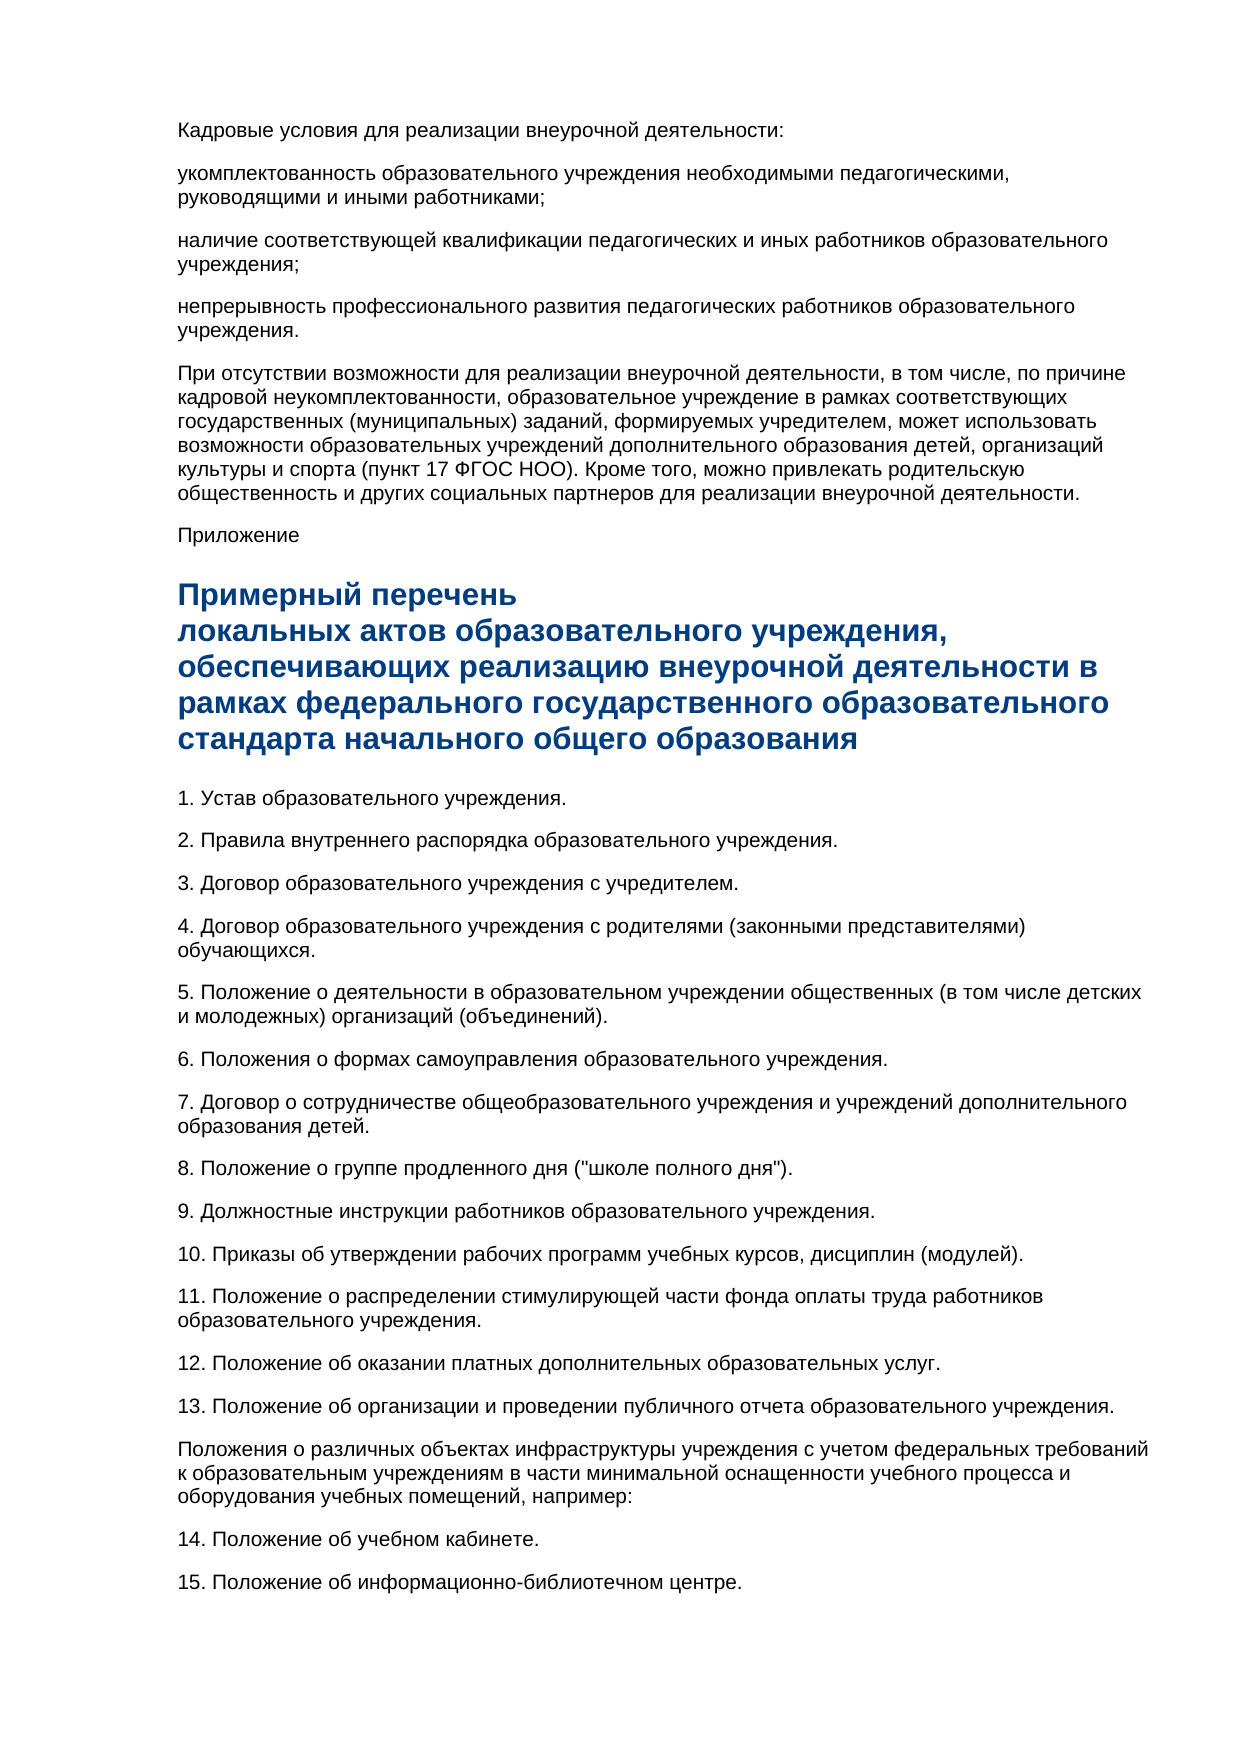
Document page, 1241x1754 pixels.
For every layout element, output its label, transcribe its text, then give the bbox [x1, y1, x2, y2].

text 15. Положение об информационно-библиотечном центре. [177, 1570, 1152, 1594]
text Положения о различных объектах инфраструктуры учреждения с учетом федеральных требований к образовательным учреждениям в части минимальной оснащенности учебного процесса и оборудования учебных помещений, например: [177, 1436, 1152, 1508]
text 4. Договор образовательного учреждения с родителями (законными представителями) обучающихся. [177, 913, 1152, 961]
text 1. Устав образовательного учреждения. [177, 785, 1152, 809]
text Примерный перечень локальных актов образовательного учреждения, обеспечивающих реализацию внеурочной деятельности в рамках федерального государственного образовательного стандарта начального общего образования [177, 576, 1152, 756]
text 3. Договор образовательного учреждения с учредителем. [177, 871, 1152, 895]
text 10. Приказы об утверждении рабочих программ учебных курсов, дисциплин (модулей). [177, 1242, 1152, 1266]
text укомплектованность образовательного учреждения необходимыми педагогическими, руководящими и иными работниками; [177, 161, 1152, 209]
text 7. Договор о сотрудничестве общеобразовательного учреждения и учреждений дополнительного образования детей. [177, 1089, 1152, 1137]
text Кадровые условия для реализации внеурочной деятельности: [177, 118, 1152, 142]
text 5. Положение о деятельности в образовательном учреждении общественных (в том числе детских и молодежных) организаций (объединений). [177, 980, 1152, 1028]
text 2. Правила внутреннего распорядка образовательного учреждения. [177, 828, 1152, 852]
text 6. Положения о формах самоуправления образовательного учреждения. [177, 1047, 1152, 1071]
text наличие соответствующей квалификации педагогических и иных работников образовательного учреждения; [177, 227, 1152, 275]
text 9. Должностные инструкции работников образовательного учреждения. [177, 1199, 1152, 1223]
text непрерывность профессионального развития педагогических работников образовательного учреждения. [177, 294, 1152, 342]
text 14. Положение об учебном кабинете. [177, 1527, 1152, 1551]
text 12. Положение об оказании платных дополнительных образовательных услуг. [177, 1351, 1152, 1375]
text 11. Положение о распределении стимулирующей части фонда оплаты труда работников образовательного учреждения. [177, 1284, 1152, 1332]
text 8. Положение о группе продленного дня ("школе полного дня"). [177, 1156, 1152, 1180]
text 13. Положение об организации и проведении публичного отчета образовательного учреждения. [177, 1394, 1152, 1418]
text При отсутствии возможности для реализации внеурочной деятельности, в том числе, по причине кадровой неукомплектованности, образовательное учреждение в рамках соответствующих государственных (муниципальных) заданий, формируемых учредителем, может использовать возможности образовательных учреждений дополнительного образования детей, организаций культуры и спорта (пункт 17 ФГОС НОО). Кроме того, можно привлекать родительскую общественность и других социальных партнеров для реализации внеурочной деятельности. [177, 361, 1152, 504]
text Приложение [177, 523, 1152, 547]
